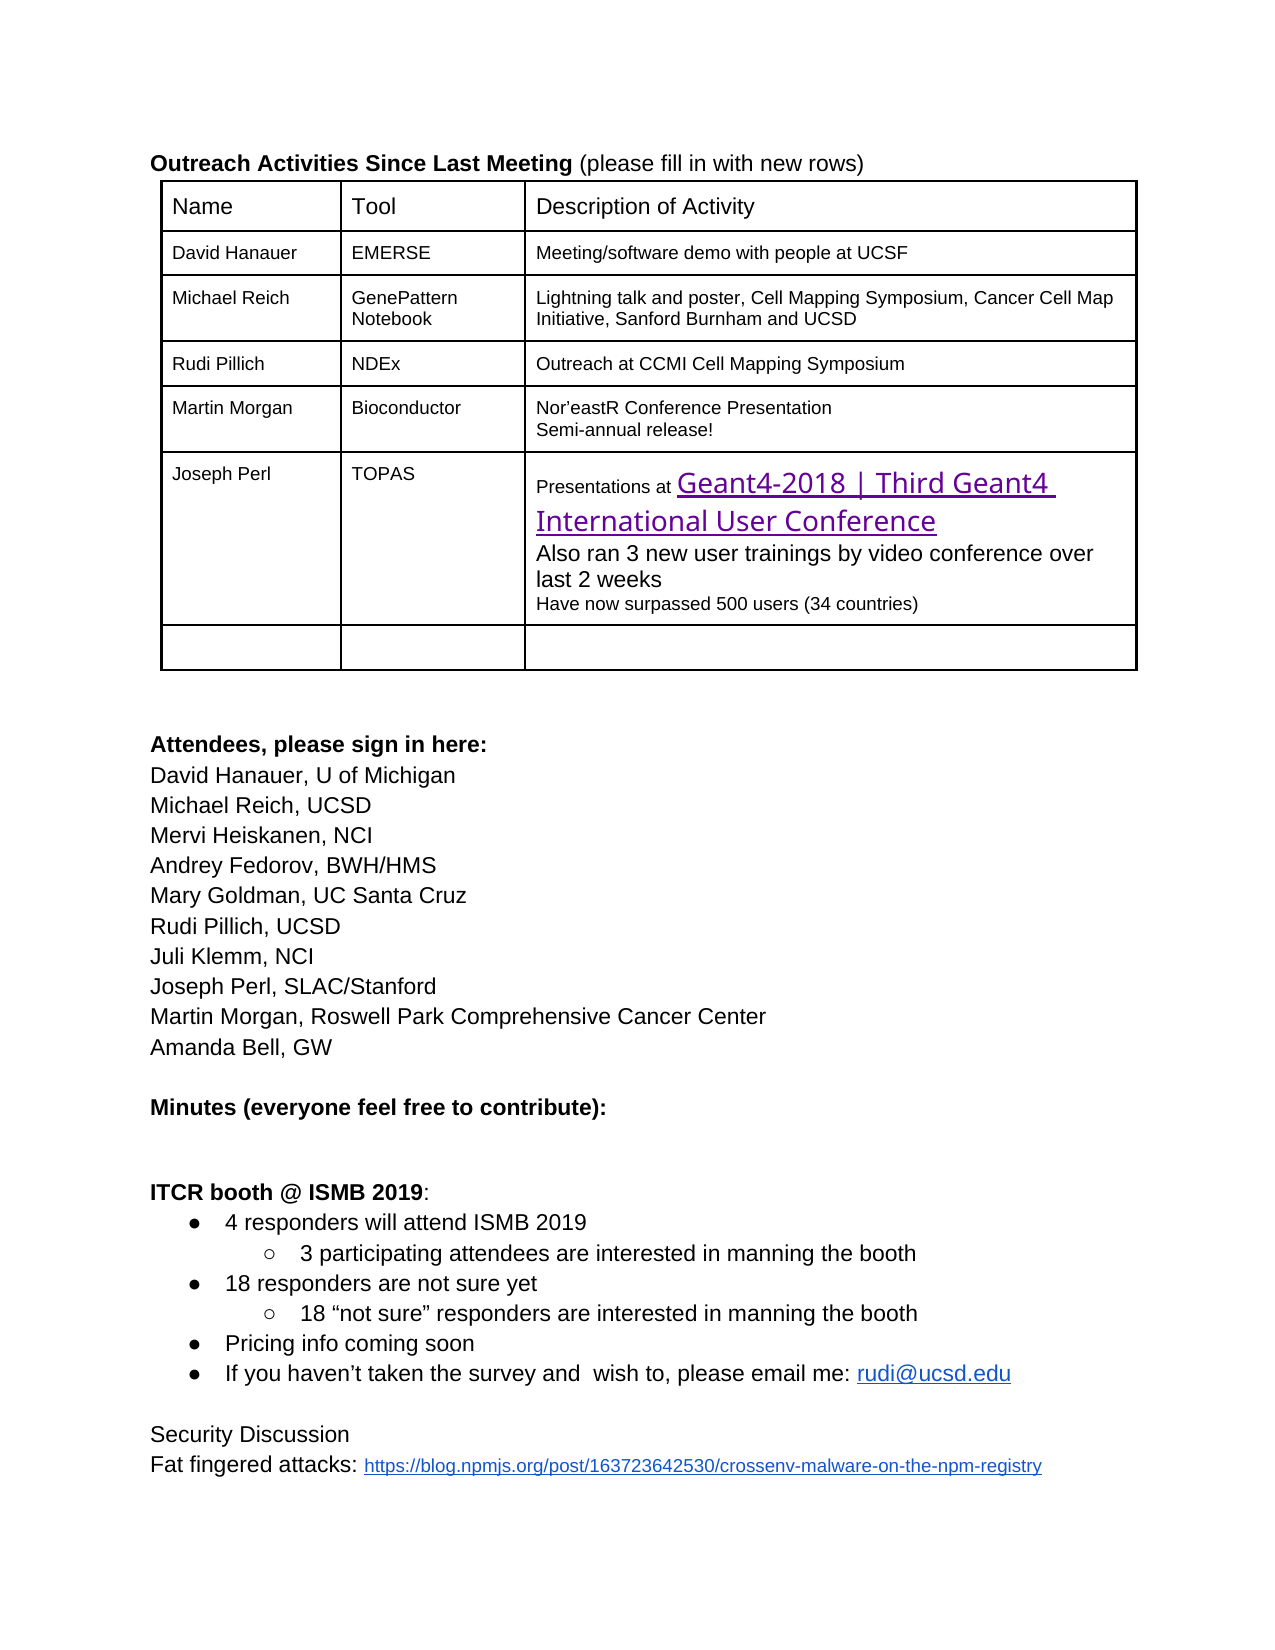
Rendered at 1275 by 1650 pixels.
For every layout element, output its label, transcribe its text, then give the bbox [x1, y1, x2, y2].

list 18 “not sure” responders are interested in manning the booth [262, 1300, 1125, 1326]
table_cell NDEx [342, 342, 524, 384]
text Juli Klemm, NCI [150, 943, 1125, 969]
table_cell Martin Morgan [163, 387, 340, 451]
text Mervi Heiskanen, NCI [150, 822, 1125, 848]
table_cell Meeting/software demo with people at UCSF [526, 232, 1135, 274]
table_header Description of Activity [526, 182, 1135, 229]
table_cell Bioconductor [342, 387, 524, 451]
list 18 responders are not sure yet [187, 1270, 1125, 1296]
table_cell [163, 626, 340, 669]
text Outreach Activities Since Last Meeting (please fill in with new rows) [150, 150, 1125, 176]
text ITCR booth @ ISMB 2019: [150, 1179, 1125, 1205]
text Michael Reich, UCSD [150, 792, 1125, 818]
text Attendees, please sign in here: [150, 731, 1125, 758]
text Joseph Perl, SLAC/Stanford [150, 973, 1125, 999]
list Pricing info coming soon [187, 1330, 1125, 1356]
list 3 participating attendees are interested in manning the booth [262, 1239, 1125, 1266]
table_cell Outreach at CCMI Cell Mapping Symposium [526, 342, 1135, 384]
table_cell Nor’eastR Conference Presentation Semi-annual release! [526, 387, 1135, 451]
table_cell Michael Reich [163, 276, 340, 340]
table_cell David Hanauer [163, 232, 340, 274]
table_cell [526, 626, 1135, 669]
text Security Discussion [150, 1421, 1125, 1447]
table_cell TOPAS [342, 453, 524, 624]
table_cell Lightning talk and poster, Cell Mapping Symposium, Cancer Cell Map Initiative, Sanford Burnham and UCSD [526, 276, 1135, 340]
text Rudi Pillich, UCSD [150, 913, 1125, 939]
text Minutes (everyone feel free to contribute): [150, 1094, 1125, 1120]
table_header Name [163, 182, 340, 229]
list If you haven’t taken the survey and wish to, please email me: rudi@ucsd.edu [187, 1360, 1125, 1387]
text Andrey Fedorov, BWH/HMS [150, 852, 1125, 878]
table_cell EMERSE [342, 232, 524, 274]
list 4 responders will attend ISMB 2019 [187, 1209, 1125, 1236]
text Mary Goldman, UC Santa Cruz [150, 882, 1125, 909]
text David Hanauer, U of Michigan [150, 762, 1125, 788]
table_cell Joseph Perl [163, 453, 340, 624]
text Martin Morgan, Roswell Park Comprehensive Cancer Center [150, 1003, 1125, 1029]
text Fat fingered attacks: https://blog.npmjs.org/post/163723642530/crossenv-malware-on-the-npm-registry [150, 1451, 1125, 1477]
text Amanda Bell, GW [150, 1033, 1125, 1060]
table_cell [342, 626, 524, 669]
table_cell Rudi Pillich [163, 342, 340, 384]
table_cell GenePattern Notebook [342, 276, 524, 340]
table_header Tool [342, 182, 524, 229]
table_cell Presentations at Geant4-2018 | Third Geant4 International User Conference Also ran 3 new user trainings by video conference over last 2 weeks Have now surpassed 500 users (34 countries) [526, 453, 1135, 624]
